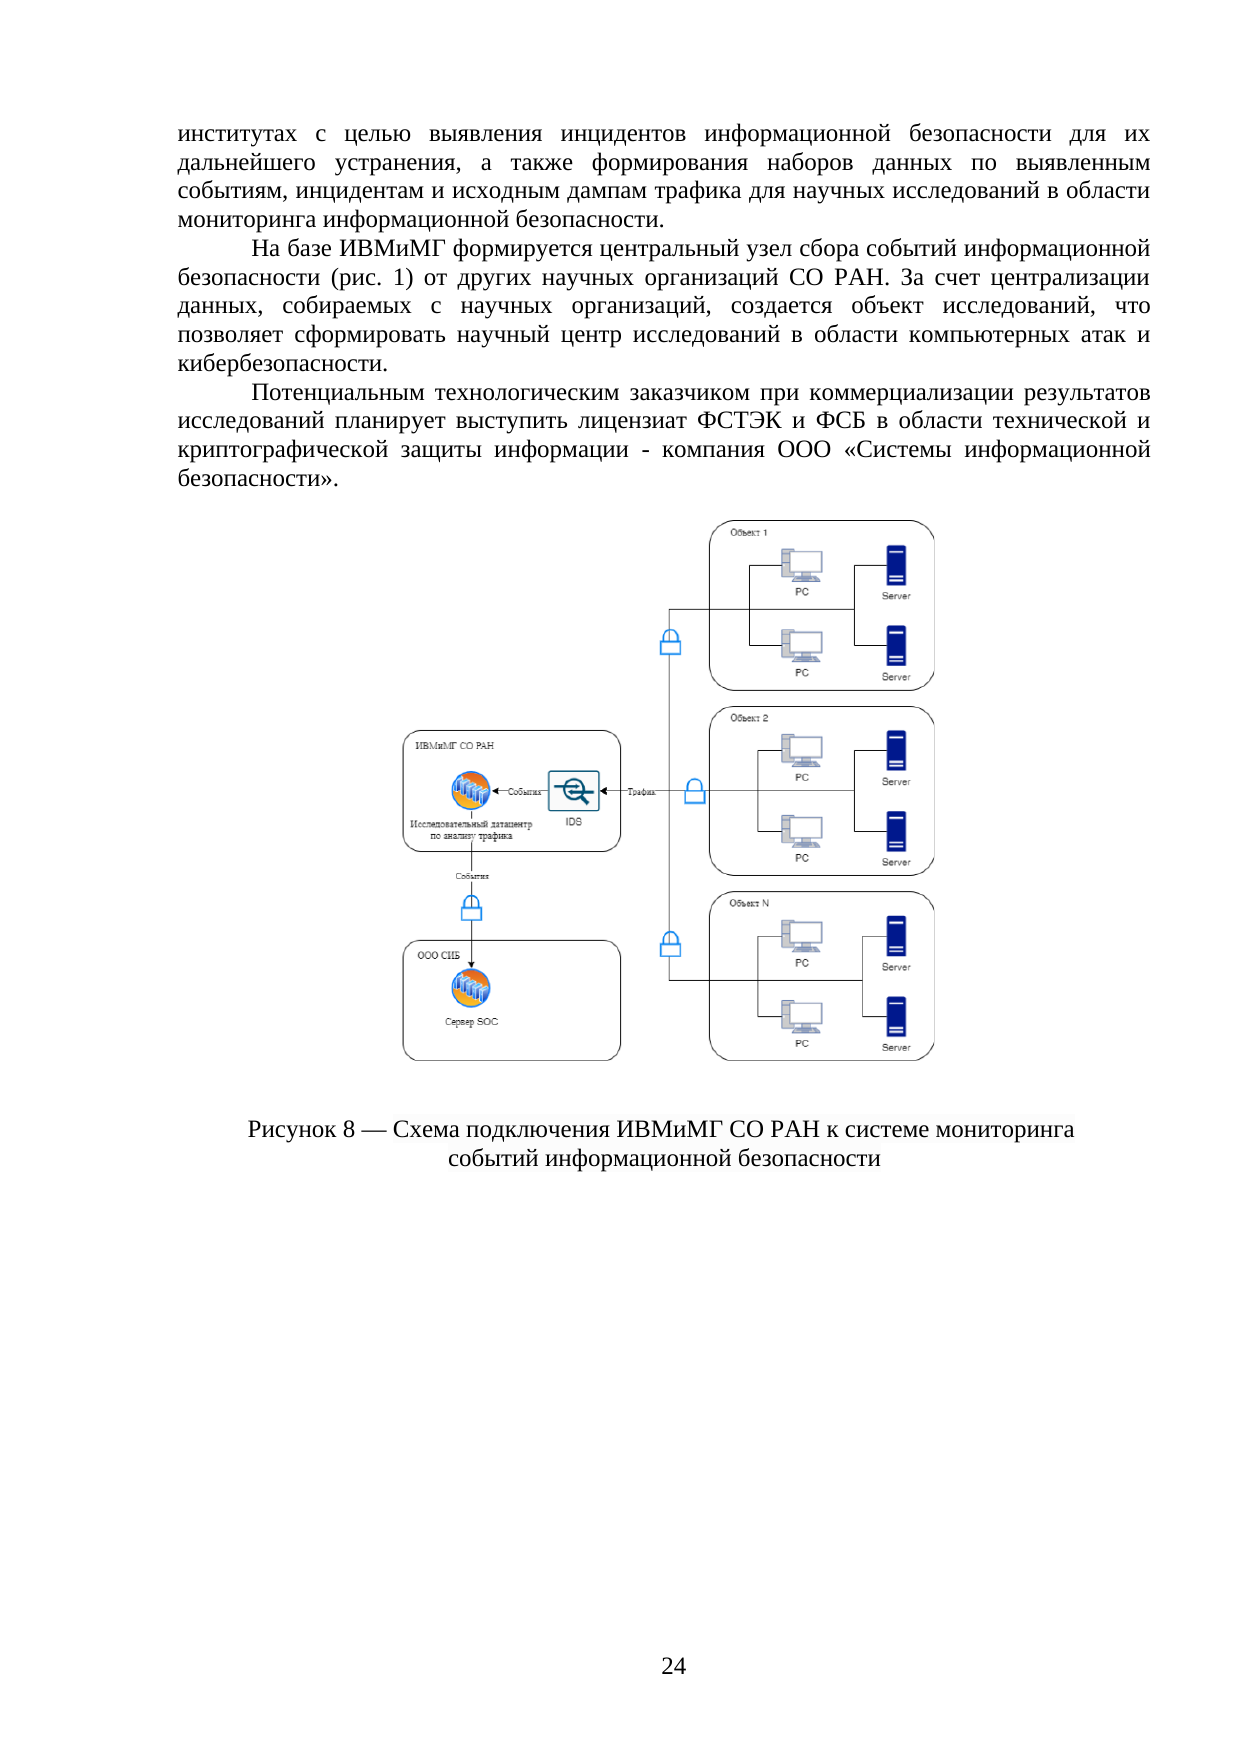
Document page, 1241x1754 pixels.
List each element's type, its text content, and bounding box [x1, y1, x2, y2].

picture [394, 520, 935, 1061]
text Рисунок 8 — Схема подключения ИВМиМГ СО РАН к системе мониторинга событий информационной безопасности [177, 1086, 1152, 1172]
text На базе ИВМиМГ формируется центральный узел сбора событий информационной безопасности (рис. 1) от других научных организаций СО РАН. За счет централизации данных, собираемых с научных организаций, создается объект исследований, что позволяет сформировать научный центр исследований в области компьютерных атак и кибербезопасности. [177, 233, 1152, 377]
text Потенциальным технологическим заказчиком при коммерциализации результатов исследований планирует выступить лицензиат ФСТЭК и ФСБ в области технической и криптографической защиты информации - компания ООО «Системы информационной безопасности». [177, 377, 1152, 492]
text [177, 118, 1152, 233]
